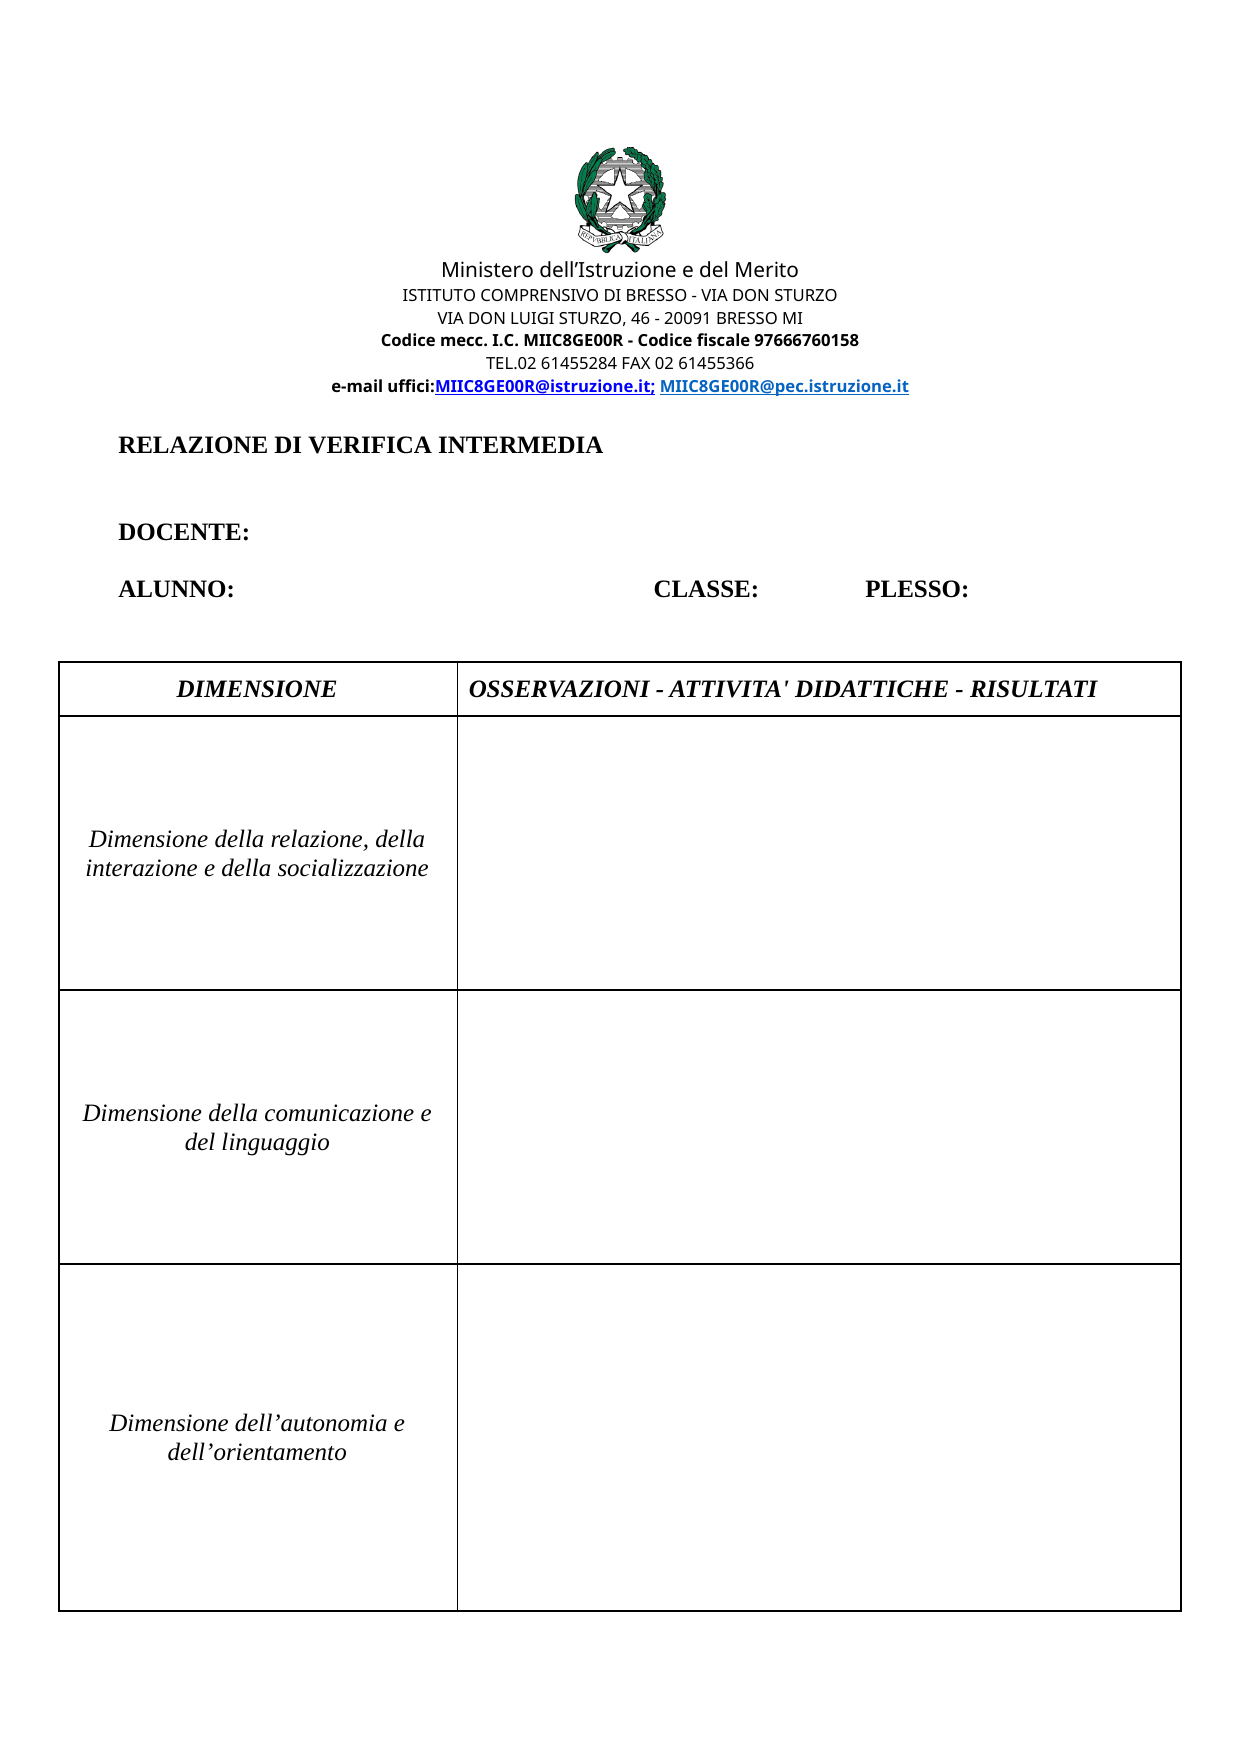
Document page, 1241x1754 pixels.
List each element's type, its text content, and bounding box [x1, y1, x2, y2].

picture [568, 147, 672, 256]
text Ministero dell’Istruzione e del Merito [118, 255, 1122, 283]
text VIA DON LUIGI STURZO, 46 - 20091 BRESSO MI [118, 306, 1122, 329]
table_cell Dimensione della relazione, della interazione e della socializzazione [60, 717, 457, 989]
table_cell [458, 1265, 1180, 1610]
text TEL.02 61455284 FAX 02 61455366 [118, 352, 1122, 374]
text ALUNNO: CLASSE: PLESSO: [118, 574, 1122, 603]
text RELAZIONE DI VERIFICA INTERMEDIA [118, 431, 1122, 459]
table_header DIMENSIONE [60, 663, 457, 715]
table_header OSSERVAZIONI - ATTIVITA' DIDATTICHE - RISULTATI [458, 663, 1180, 715]
table_cell Dimensione dell’autonomia e dell’orientamento [60, 1265, 457, 1610]
table_cell [458, 991, 1180, 1263]
text ISTITUTO COMPRENSIVO DI BRESSO - VIA DON STURZO [118, 283, 1122, 306]
text Codice mecc. I.C. MIIC8GE00R - Codice fiscale 97666760158 [118, 329, 1122, 352]
table_cell [458, 717, 1180, 989]
table_cell Dimensione della comunicazione e del linguaggio [60, 991, 457, 1263]
list e-mail uffici:MIIC8GE00R@istruzione.it; MIIC8GE00R@pec.istruzione.it [118, 374, 1122, 397]
text DOCENTE: [118, 517, 1122, 546]
